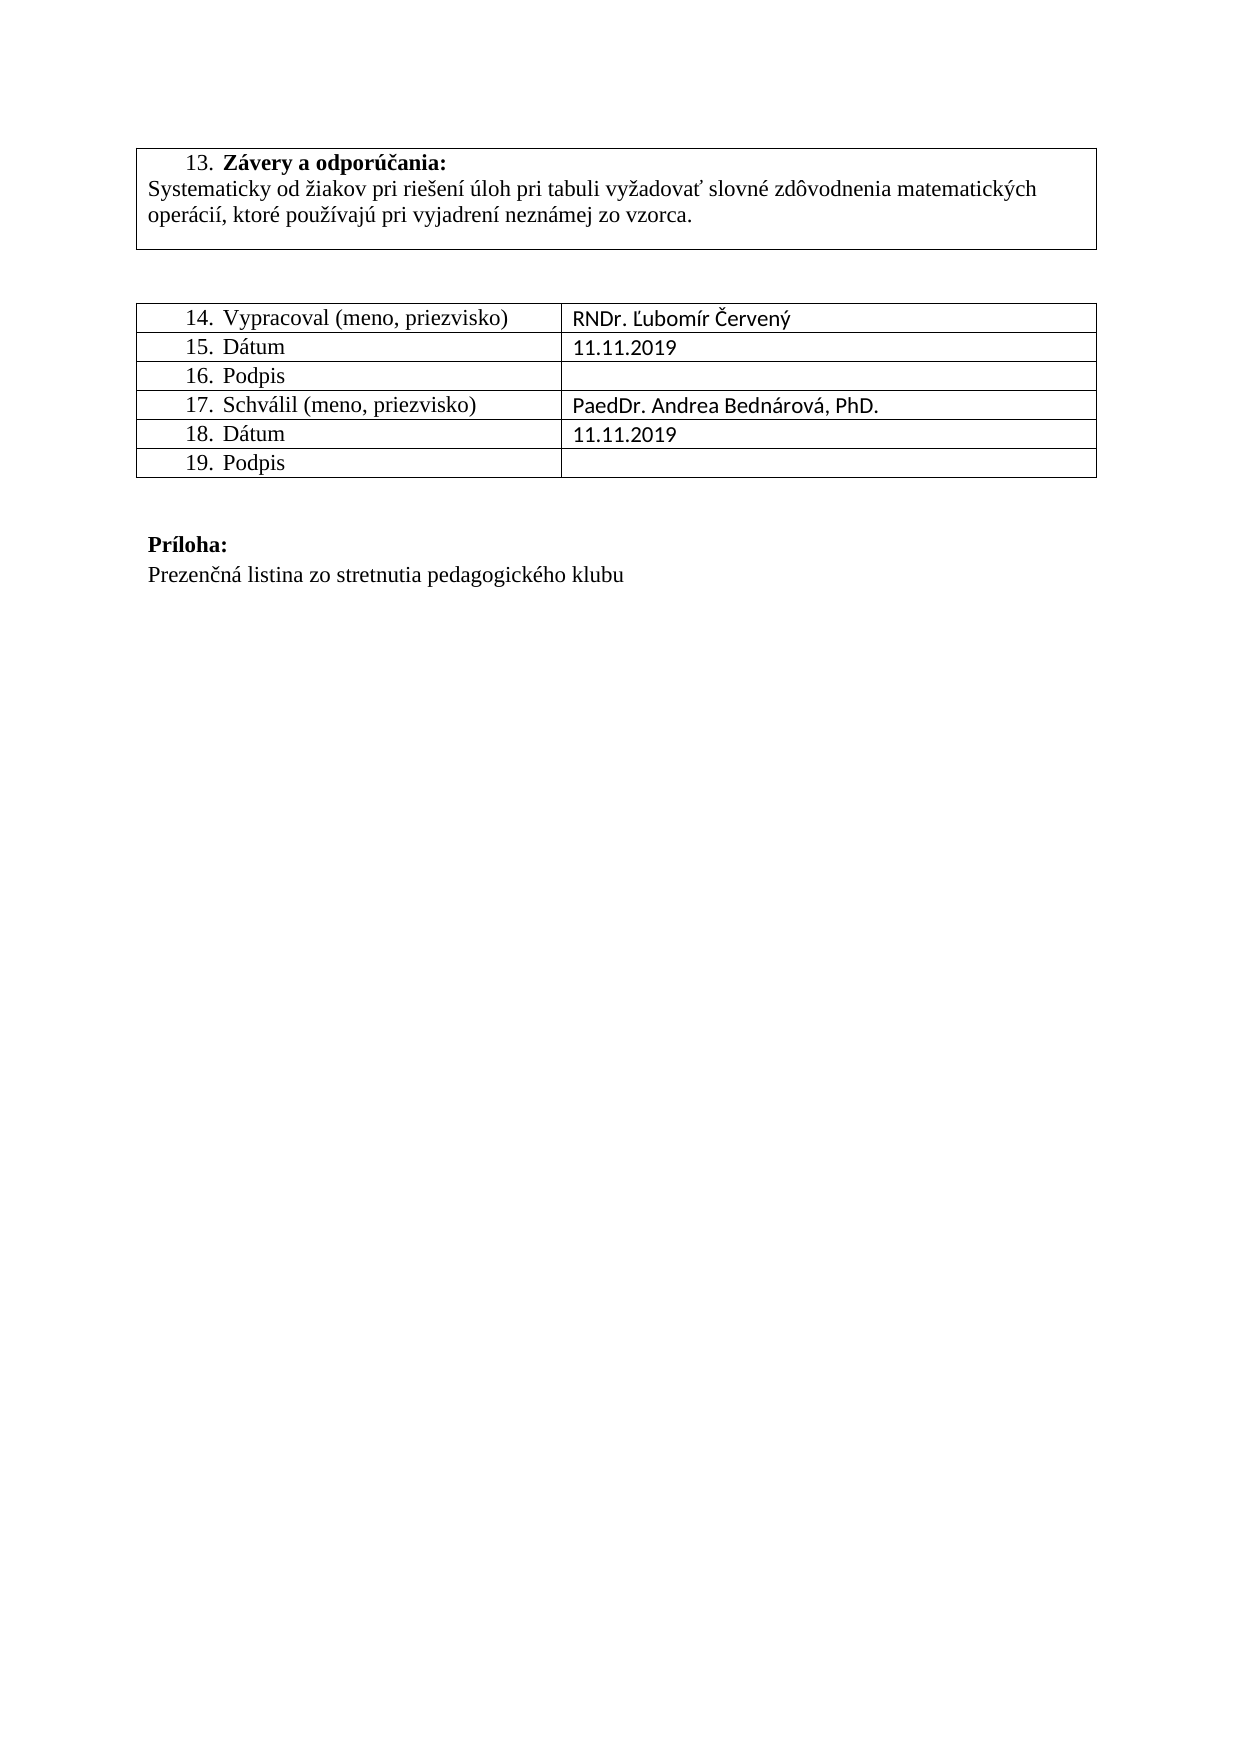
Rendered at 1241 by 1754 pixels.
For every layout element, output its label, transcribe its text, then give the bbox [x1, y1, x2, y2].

table_cell Schválil (meno, priezvisko) [137, 391, 561, 419]
table_cell Závery a odporúčania: Systematicky od žiakov pri riešení úloh pri tabuli vyžadovať slovné zdôvodnenia matematických operácií, ktoré používajú pri vyjadrení neznámej zo vzorca. [137, 149, 1096, 248]
text Prezenčná listina zo stretnutia pedagogického klubu [148, 561, 1093, 588]
table_header RNDr. Ľubomír Červený [562, 304, 1096, 332]
table_cell [562, 449, 1096, 477]
text Príloha: [148, 531, 1093, 557]
table_cell Podpis [137, 449, 561, 477]
table_cell Podpis [137, 362, 561, 390]
table_cell Dátum [137, 333, 561, 361]
table_cell 11.11.2019 [562, 420, 1096, 448]
table_header Vypracoval (meno, priezvisko) [137, 304, 561, 332]
table_cell [562, 362, 1096, 390]
table_cell 11.11.2019 [562, 333, 1096, 361]
table_cell Dátum [137, 420, 561, 448]
table_cell PaedDr. Andrea Bednárová, PhD. [562, 391, 1096, 419]
